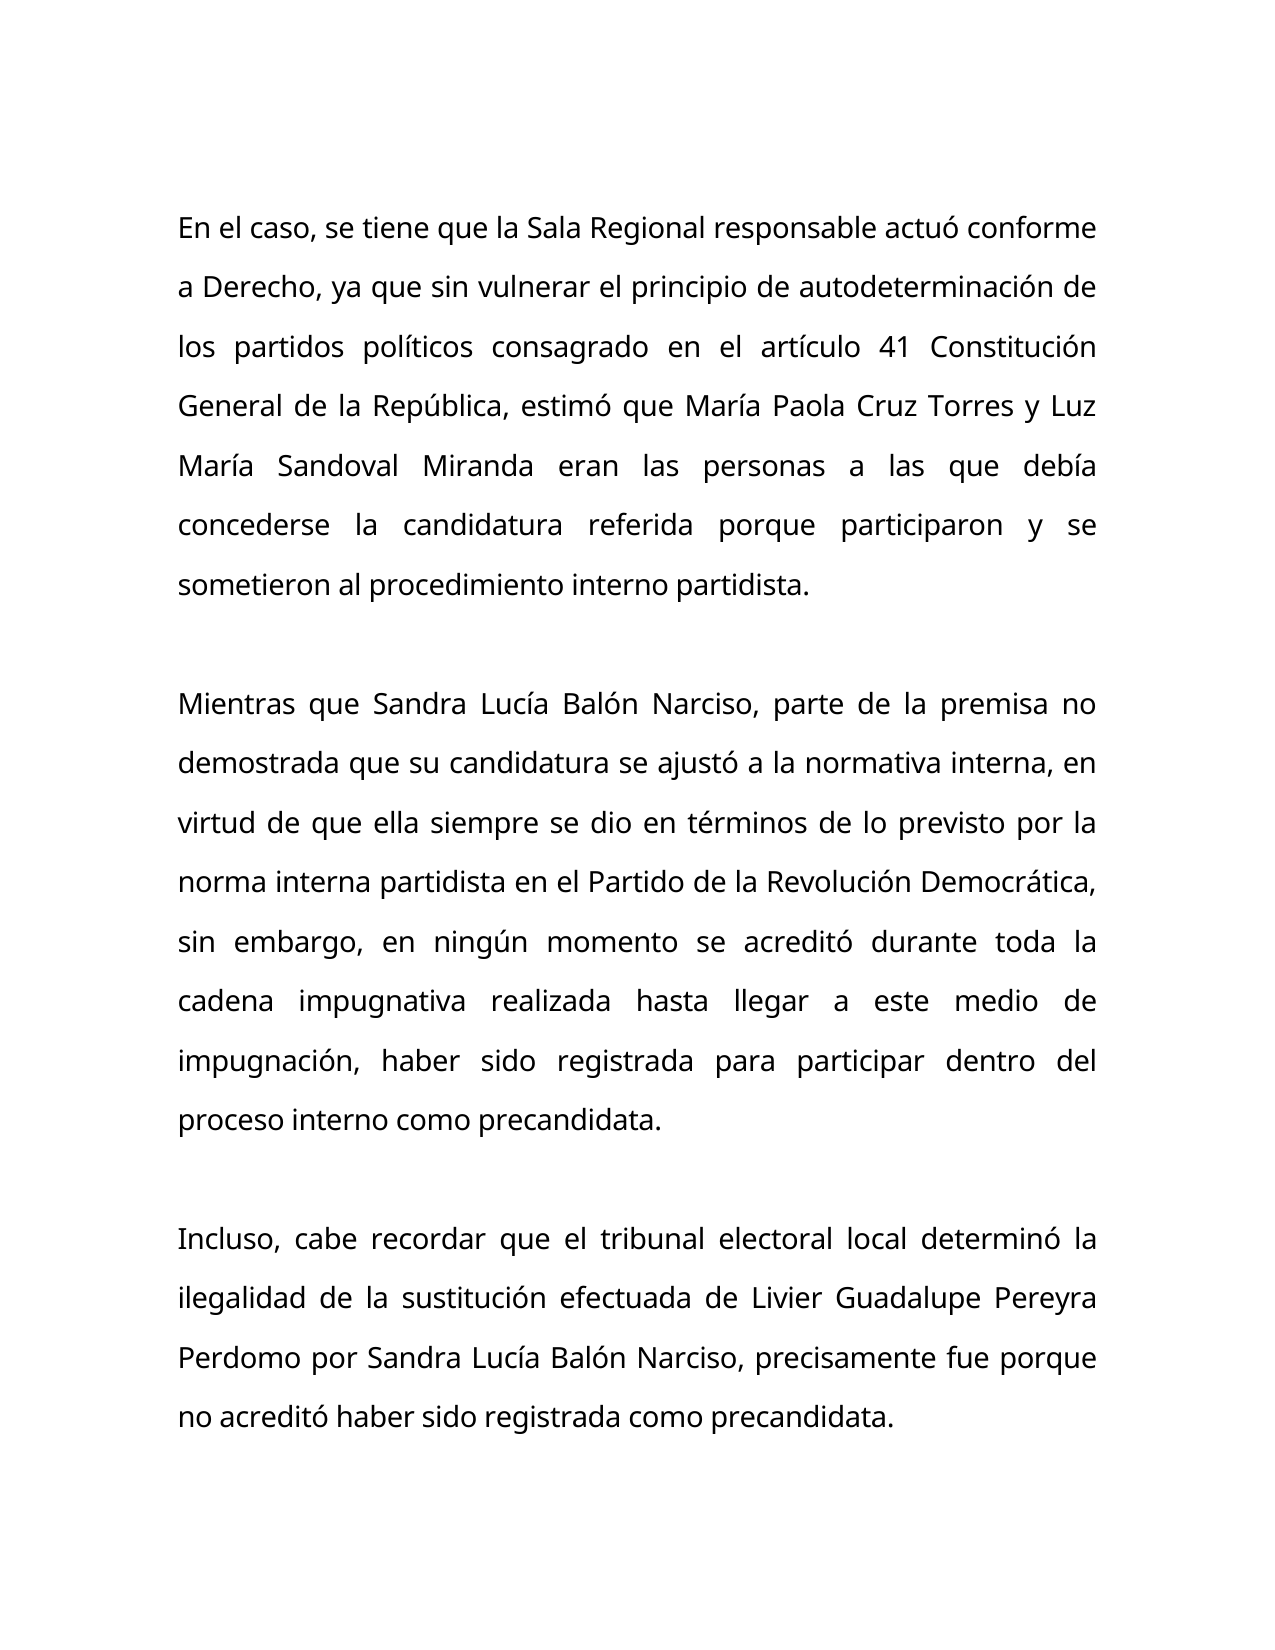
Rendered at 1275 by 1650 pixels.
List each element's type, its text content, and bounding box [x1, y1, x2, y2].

text Mientras que Sandra Lucía Balón Narciso, parte de la premisa no demostrada que su candidatura se ajustó a la normativa interna, en virtud de que ella siempre se dio en términos de lo previsto por la norma interna partidista en el Partido de la Revolución Democrática, sin embargo, en ningún momento se acreditó durante toda la cadena impugnativa realizada hasta llegar a este medio de impugnación, haber sido registrada para participar dentro del proceso interno como precandidata. [177, 683, 1098, 1139]
text Incluso, cabe recordar que el tribunal electoral local determinó la ilegalidad de la sustitución efectuada de Livier Guadalupe Pereyra Perdomo por Sandra Lucía Balón Narciso, precisamente fue porque no acreditó haber sido registrada como precandidata. [177, 1218, 1098, 1436]
text En el caso, se tiene que la Sala Regional responsable actuó conforme a Derecho, ya que sin vulnerar el principio de autodeterminación de los partidos políticos consagrado en el artículo 41 Constitución General de la República, estimó que María Paola Cruz Torres y Luz María Sandoval Miranda eran las personas a las que debía concederse la candidatura referida porque participaron y se sometieron al procedimiento interno partidista. [177, 207, 1098, 604]
